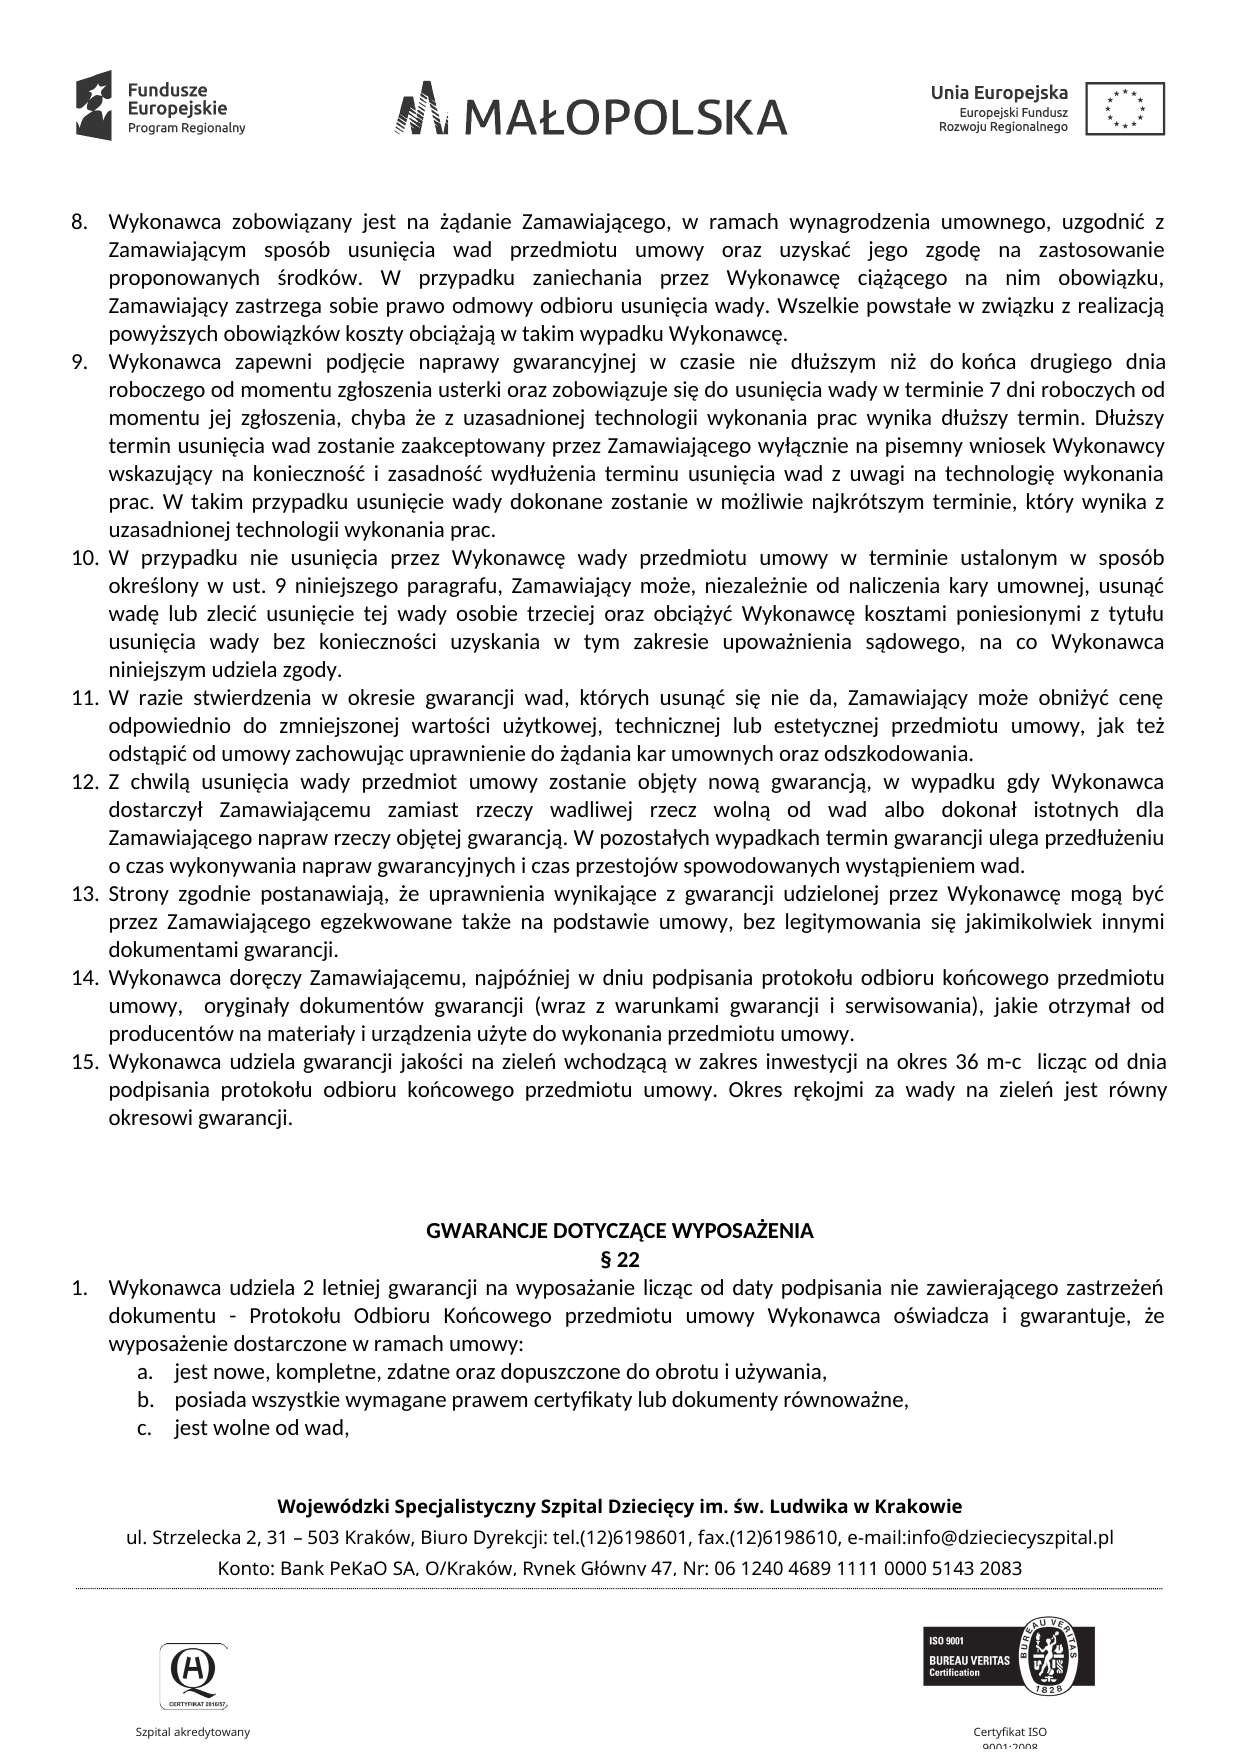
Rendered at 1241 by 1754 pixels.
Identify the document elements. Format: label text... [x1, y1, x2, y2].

list Wykonawca udziela gwarancji jakości na zieleń wchodzącą w zakres inwestycji na okres 36 m-c licząc od dnia podpisania protokołu odbioru końcowego przedmiotu umowy. Okres rękojmi za wady na zieleń jest równy okresowi gwarancji. [71, 1047, 1169, 1131]
list Wykonawca doręczy Zamawiającemu, najpóźniej w dniu podpisania protokołu odbioru końcowego przedmiotu umowy, oryginały dokumentów gwarancji (wraz z warunkami gwarancji i serwisowania), jakie otrzymał od producentów na materiały i urządzenia użyte do wykonania przedmiotu umowy. [71, 963, 1166, 1047]
list jest nowe, kompletne, zdatne oraz dopuszczone do obrotu i używania, [137, 1357, 1169, 1385]
list W razie stwierdzenia w okresie gwarancji wad, których usunąć się nie da, Zamawiający może obniżyć cenę odpowiednio do zmniejszonej wartości użytkowej, technicznej lub estetycznej przedmiotu umowy, jak też odstąpić od umowy zachowując uprawnienie do żądania kar umownych oraz odszkodowania. [71, 683, 1166, 767]
list Z chwilą usunięcia wady przedmiot umowy zostanie objęty nową gwarancją, w wypadku gdy Wykonawca dostarczył Zamawiającemu zamiast rzeczy wadliwej rzecz wolną od wad albo dokonał istotnych dla Zamawiającego napraw rzeczy objętej gwarancją. W pozostałych wypadkach termin gwarancji ulega przedłużeniu o czas wykonywania napraw gwarancyjnych i czas przestojów spowodowanych wystąpieniem wad. [71, 767, 1166, 879]
list W przypadku nie usunięcia przez Wykonawcę wady przedmiotu umowy w terminie ustalonym w sposób określony w ust. 9 niniejszego paragrafu, Zamawiający może, niezależnie od naliczenia kary umownej, usunąć wadę lub zlecić usunięcie tej wady osobie trzeciej oraz obciążyć Wykonawcę kosztami poniesionymi z tytułu usunięcia wady bez konieczności uzyskania w tym zakresie upoważnienia sądowego, na co Wykonawca niniejszym udziela zgody. [71, 543, 1166, 683]
picture [159, 1643, 228, 1710]
list Wykonawca zapewni podjęcie naprawy gwarancyjnej w czasie nie dłuższym niż do końca drugiego dnia roboczego od momentu zgłoszenia usterki oraz zobowiązuje się do usunięcia wady w terminie 7 dni roboczych od momentu jej zgłoszenia, chyba że z uzasadnionej technologii wykonania prac wynika dłuższy termin. Dłuższy termin usunięcia wad zostanie zaakceptowany przez Zamawiającego wyłącznie na pisemny wniosek Wykonawcy wskazujący na konieczność i zasadność wydłużenia terminu usunięcia wad z uwagi na technologię wykonania prac. W takim przypadku usunięcie wady dokonane zostanie w możliwie najkrótszym terminie, który wynika z uzasadnionej technologii wykonania prac. [71, 347, 1166, 543]
picture [910, 1603, 1108, 1711]
list Strony zgodnie postanawiają, że uprawnienia wynikające z gwarancji udzielonej przez Wykonawcę mogą być przez Zamawiającego egzekwowane także na podstawie umowy, bez legitymowania się jakimikolwiek innymi dokumentami gwarancji. [71, 879, 1166, 963]
picture [0, 0, 1241, 152]
text GWARANCJE DOTYCZĄCE WYPOSAŻENIA [71, 1217, 1169, 1245]
list Wykonawca zobowiązany jest na żądanie Zamawiającego, w ramach wynagrodzenia umownego, uzgodnić z Zamawiającym sposób usunięcia wad przedmiotu umowy oraz uzyskać jego zgodę na zastosowanie proponowanych środków. W przypadku zaniechania przez Wykonawcę ciążącego na nim obowiązku, Zamawiający zastrzega sobie prawo odmowy odbioru usunięcia wady. Wszelkie powstałe w związku z realizacją powyższych obowiązków koszty obciążają w takim wypadku Wykonawcę. [71, 207, 1166, 347]
list Wykonawca udziela 2 letniej gwarancji na wyposażanie licząc od daty podpisania nie zawierającego zastrzeżeń dokumentu - Protokołu Odbioru Końcowego przedmiotu umowy Wykonawca oświadcza i gwarantuje, że wyposażenie dostarczone w ramach umowy: [71, 1273, 1166, 1357]
list posiada wszystkie wymagane prawem certyfikaty lub dokumenty równoważne, [137, 1385, 1169, 1413]
list jest wolne od wad, [137, 1413, 1169, 1441]
text § 22 [71, 1245, 1169, 1273]
